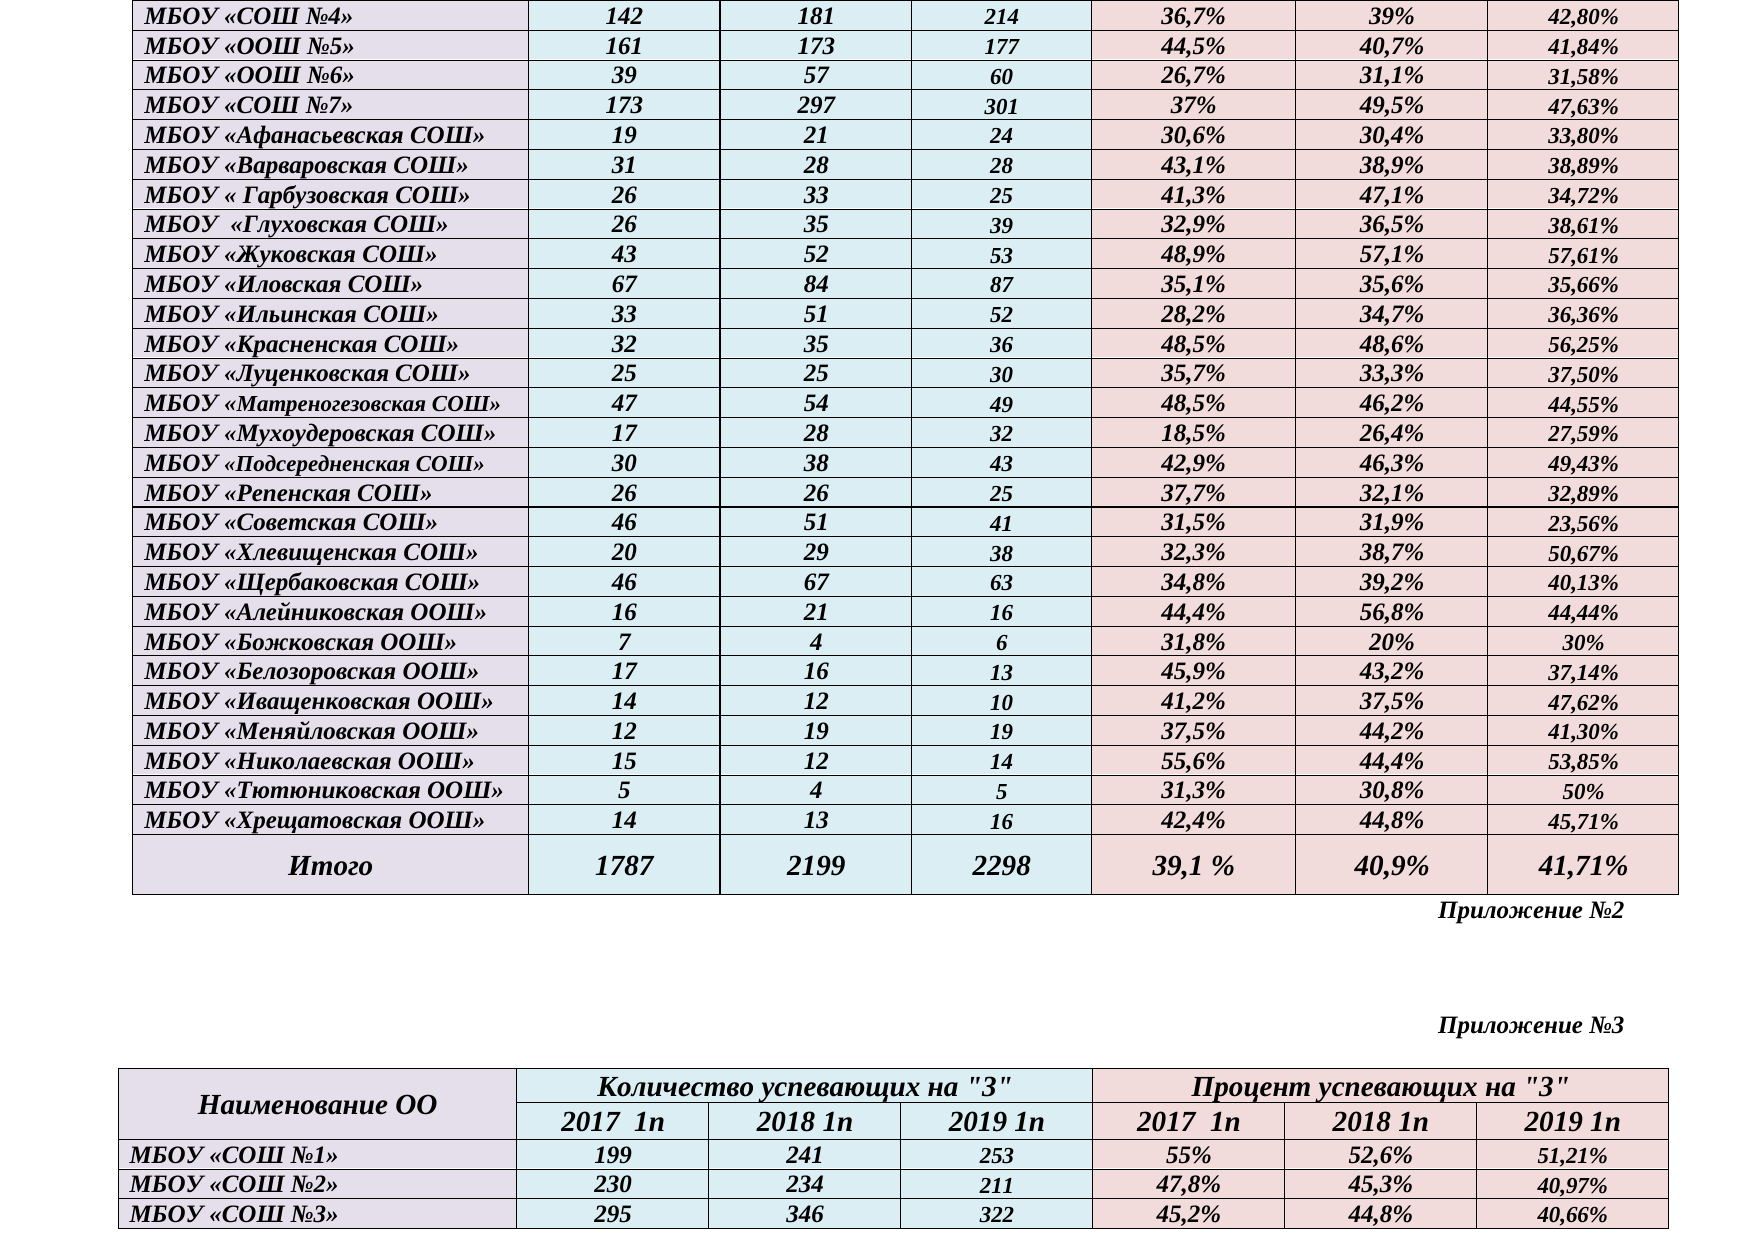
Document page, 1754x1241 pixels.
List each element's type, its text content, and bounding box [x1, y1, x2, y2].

table_cell 38 [912, 537, 1091, 566]
table_cell 67 [721, 567, 911, 596]
table_cell 25 [529, 359, 719, 387]
table_cell 2017 1п [1093, 1103, 1284, 1139]
table_cell 41 [912, 508, 1091, 536]
table_cell 40,9% [1296, 835, 1487, 894]
table_cell 241 [709, 1140, 900, 1168]
table_cell 43 [529, 239, 719, 268]
table_cell 36,7% [1092, 1, 1295, 30]
table_cell 17 [529, 418, 719, 447]
table_cell 57,61% [1488, 239, 1678, 268]
text Приложение №3 [133, 1010, 1624, 1039]
table_cell 20 [529, 537, 719, 566]
table_cell 10 [912, 686, 1091, 715]
table_cell 6 [912, 627, 1091, 655]
table_cell 16 [912, 805, 1091, 834]
table_cell 39% [1296, 1, 1487, 30]
table_cell 51 [721, 508, 911, 536]
table_cell 37,50% [1488, 359, 1678, 387]
table_cell 39,2% [1296, 567, 1487, 596]
table_cell 173 [529, 90, 719, 119]
table_cell 26 [529, 478, 719, 506]
table_cell 32 [529, 329, 719, 357]
table_cell 29 [721, 537, 911, 566]
table_cell 35 [721, 329, 911, 357]
table_cell 43 [912, 448, 1091, 477]
table_cell 40,7% [1296, 31, 1487, 59]
table_cell 51 [721, 299, 911, 328]
table_cell 32 [912, 418, 1091, 447]
table_cell 35,7% [1092, 359, 1295, 387]
table_cell 30 [912, 359, 1091, 387]
table_cell 21 [721, 120, 911, 149]
table_cell 50% [1488, 776, 1678, 804]
table_cell 33 [529, 299, 719, 328]
table_cell 48,9% [1092, 239, 1295, 268]
table_cell 12 [529, 716, 719, 745]
table_cell 53 [912, 239, 1091, 268]
table_cell МБОУ «ООШ №6» [133, 61, 528, 89]
table_cell МБОУ «Иловская СОШ» [133, 269, 528, 298]
table_cell 55,6% [1092, 746, 1295, 774]
table_cell 1787 [529, 835, 719, 894]
table_cell 37% [1092, 90, 1295, 119]
table_cell 12 [721, 746, 911, 774]
table_cell 44,4% [1092, 597, 1295, 626]
table_cell 13 [912, 656, 1091, 685]
table_cell 52 [721, 239, 911, 268]
table_cell 32,3% [1092, 537, 1295, 566]
table_cell 4 [721, 776, 911, 804]
text Приложение №2 [133, 895, 1624, 924]
table_cell 57,1% [1296, 239, 1487, 268]
table_cell 47,62% [1488, 686, 1678, 715]
table_cell 2019 1п [901, 1103, 1092, 1139]
table_cell 214 [912, 1, 1091, 30]
table_cell 2018 1п [709, 1103, 900, 1139]
table_cell 35,1% [1092, 269, 1295, 298]
table_cell 49,43% [1488, 448, 1678, 477]
table_cell 49,5% [1296, 90, 1487, 119]
table_cell 142 [529, 1, 719, 30]
table_cell 16 [529, 597, 719, 626]
table_cell 45,9% [1092, 656, 1295, 685]
table_cell МБОУ «Меняйловская ООШ» [133, 716, 528, 745]
table_cell 47,8% [1093, 1170, 1284, 1198]
table_cell МБОУ «Щербаковская СОШ» [133, 567, 528, 596]
table_cell 48,5% [1092, 388, 1295, 417]
table_cell МБОУ «СОШ №4» [133, 1, 528, 30]
table_cell 33,3% [1296, 359, 1487, 387]
table_cell 38,89% [1488, 150, 1678, 179]
table_cell 31,5% [1092, 508, 1295, 536]
table_cell 42,9% [1092, 448, 1295, 477]
table_cell 42,4% [1092, 805, 1295, 834]
table_cell 43,1% [1092, 150, 1295, 179]
table_cell 5 [529, 776, 719, 804]
table_cell 44,8% [1285, 1199, 1476, 1228]
table_cell МБОУ «Репенская СОШ» [133, 478, 528, 506]
table_cell 26 [529, 180, 719, 208]
table_cell 19 [529, 120, 719, 149]
table_cell 26,7% [1092, 61, 1295, 89]
table_cell 181 [721, 1, 911, 30]
table_cell 30,4% [1296, 120, 1487, 149]
table_cell 46 [529, 567, 719, 596]
table_cell 26 [529, 210, 719, 238]
table_cell 177 [912, 31, 1091, 59]
table_cell МБОУ « Гарбузовская СОШ» [133, 180, 528, 208]
table_cell 35 [721, 210, 911, 238]
table_cell 38,61% [1488, 210, 1678, 238]
table_cell 84 [721, 269, 911, 298]
table_cell 35,66% [1488, 269, 1678, 298]
table_cell 41,71% [1488, 835, 1678, 894]
table_cell 31 [529, 150, 719, 179]
table_cell 46,3% [1296, 448, 1487, 477]
table_cell 47,63% [1488, 90, 1678, 119]
table_cell 28,2% [1092, 299, 1295, 328]
table_cell МБОУ «Варваровская СОШ» [133, 150, 528, 179]
table_cell 33,80% [1488, 120, 1678, 149]
table_cell 36,36% [1488, 299, 1678, 328]
table_cell 28 [912, 150, 1091, 179]
table_cell 38 [721, 448, 911, 477]
table_cell 16 [721, 656, 911, 685]
table_cell 31,9% [1296, 508, 1487, 536]
table_cell 67 [529, 269, 719, 298]
table_cell 44,4% [1296, 746, 1487, 774]
table_cell МБОУ «Афанасьевская СОШ» [133, 120, 528, 149]
table_cell МБОУ «СОШ №3» [119, 1199, 516, 1228]
table_cell 25 [912, 478, 1091, 506]
table_cell 47,1% [1296, 180, 1487, 208]
table_cell 7 [529, 627, 719, 655]
table_cell МБОУ «Подсередненская СОШ» [133, 448, 528, 477]
table_cell 45,71% [1488, 805, 1678, 834]
table_cell 47 [529, 388, 719, 417]
table_cell 40,66% [1477, 1199, 1668, 1228]
table_cell 46 [529, 508, 719, 536]
table_cell 19 [721, 716, 911, 745]
table_cell МБОУ «ООШ №5» [133, 31, 528, 59]
table_cell 55% [1093, 1140, 1284, 1168]
table_cell 17 [529, 656, 719, 685]
table_cell МБОУ «Ильинская СОШ» [133, 299, 528, 328]
table_cell 44,44% [1488, 597, 1678, 626]
table_cell 32,9% [1092, 210, 1295, 238]
table_cell 21 [721, 597, 911, 626]
table_cell МБОУ «Луценковская СОШ» [133, 359, 528, 387]
table_cell МБОУ «Белозоровская ООШ» [133, 656, 528, 685]
table_header Количество успевающих на "3" [517, 1069, 1092, 1102]
table_cell 27,59% [1488, 418, 1678, 447]
table_cell 56,8% [1296, 597, 1487, 626]
table_cell 230 [517, 1170, 708, 1198]
table_cell МБОУ «Хрещатовская ООШ» [133, 805, 528, 834]
table_cell 253 [901, 1140, 1092, 1168]
table_cell 44,2% [1296, 716, 1487, 745]
table_cell 211 [901, 1170, 1092, 1198]
table_cell 322 [901, 1199, 1092, 1228]
table_cell 45,3% [1285, 1170, 1476, 1198]
table_cell 28 [721, 418, 911, 447]
table_cell 44,5% [1092, 31, 1295, 59]
table_cell 51,21% [1477, 1140, 1668, 1168]
table_cell 38,9% [1296, 150, 1487, 179]
table_cell 50,67% [1488, 537, 1678, 566]
table_cell 42,80% [1488, 1, 1678, 30]
table_cell 297 [721, 90, 911, 119]
table_cell 32,89% [1488, 478, 1678, 506]
table_cell 2019 1п [1477, 1103, 1668, 1139]
table_cell 36 [912, 329, 1091, 357]
table_cell МБОУ «Красненская СОШ» [133, 329, 528, 357]
table_cell 45,2% [1093, 1199, 1284, 1228]
table_cell 14 [912, 746, 1091, 774]
table_cell 44,8% [1296, 805, 1487, 834]
table_cell МБОУ «Глуховская СОШ» [133, 210, 528, 238]
table_cell МБОУ «Жуковская СОШ» [133, 239, 528, 268]
table_cell 48,5% [1092, 329, 1295, 357]
table_cell 14 [529, 805, 719, 834]
table_cell 60 [912, 61, 1091, 89]
table_cell 39 [529, 61, 719, 89]
table_cell 54 [721, 388, 911, 417]
table_cell МБОУ «Матреногезовская СОШ» [133, 388, 528, 417]
table_cell 18,5% [1092, 418, 1295, 447]
table_cell 13 [721, 805, 911, 834]
table_cell 295 [517, 1199, 708, 1228]
table_cell 24 [912, 120, 1091, 149]
table_cell 48,6% [1296, 329, 1487, 357]
table_cell МБОУ «Мухоудеровская СОШ» [133, 418, 528, 447]
table_cell МБОУ «Божковская ООШ» [133, 627, 528, 655]
table_header Процент успевающих на "3" [1093, 1069, 1668, 1102]
table_cell 41,84% [1488, 31, 1678, 59]
table_cell 57 [721, 61, 911, 89]
table_cell 31,8% [1092, 627, 1295, 655]
table_cell 38,7% [1296, 537, 1487, 566]
table_cell 41,30% [1488, 716, 1678, 745]
table_cell 52,6% [1285, 1140, 1476, 1168]
table_cell 301 [912, 90, 1091, 119]
table_cell 35,6% [1296, 269, 1487, 298]
table_cell 31,58% [1488, 61, 1678, 89]
table_cell 30 [529, 448, 719, 477]
table_cell 5 [912, 776, 1091, 804]
table_cell 2018 1п [1285, 1103, 1476, 1139]
table_cell 234 [709, 1170, 900, 1198]
table_cell Итого [133, 835, 528, 894]
table_cell МБОУ «СОШ №7» [133, 90, 528, 119]
table_header Наименование ОО [119, 1069, 516, 1139]
table_cell 4 [721, 627, 911, 655]
table_cell МБОУ «Алейниковская ООШ» [133, 597, 528, 626]
table_cell 34,8% [1092, 567, 1295, 596]
table_cell 199 [517, 1140, 708, 1168]
table_cell 52 [912, 299, 1091, 328]
table_cell МБОУ «Советская СОШ» [133, 508, 528, 536]
table_cell 346 [709, 1199, 900, 1228]
table_cell 43,2% [1296, 656, 1487, 685]
table_cell 26,4% [1296, 418, 1487, 447]
table_cell МБОУ «СОШ №1» [119, 1140, 516, 1168]
table_cell 87 [912, 269, 1091, 298]
table_cell 37,5% [1296, 686, 1487, 715]
table_cell 34,72% [1488, 180, 1678, 208]
table_cell 30,6% [1092, 120, 1295, 149]
table_cell 26 [721, 478, 911, 506]
table_cell 30% [1488, 627, 1678, 655]
table_cell 173 [721, 31, 911, 59]
table_cell 20% [1296, 627, 1487, 655]
table_cell 161 [529, 31, 719, 59]
table_cell 37,14% [1488, 656, 1678, 685]
table_cell 34,7% [1296, 299, 1487, 328]
table_cell 2199 [721, 835, 911, 894]
table_cell 46,2% [1296, 388, 1487, 417]
table_cell МБОУ «СОШ №2» [119, 1170, 516, 1198]
table_cell 49 [912, 388, 1091, 417]
table_cell 30,8% [1296, 776, 1487, 804]
table_cell 39,1 % [1092, 835, 1295, 894]
table_cell 53,85% [1488, 746, 1678, 774]
table_cell МБОУ «Иващенковская ООШ» [133, 686, 528, 715]
table_cell 25 [912, 180, 1091, 208]
table_cell 19 [912, 716, 1091, 745]
table_cell 31,3% [1092, 776, 1295, 804]
table_cell 39 [912, 210, 1091, 238]
table_cell 63 [912, 567, 1091, 596]
table_cell 16 [912, 597, 1091, 626]
table_cell 40,97% [1477, 1170, 1668, 1198]
table_cell 14 [529, 686, 719, 715]
table_cell 12 [721, 686, 911, 715]
table_cell 36,5% [1296, 210, 1487, 238]
table_cell 41,3% [1092, 180, 1295, 208]
table_cell 41,2% [1092, 686, 1295, 715]
table_cell 2298 [912, 835, 1091, 894]
table_cell 23,56% [1488, 508, 1678, 536]
table_cell 40,13% [1488, 567, 1678, 596]
table_cell 37,7% [1092, 478, 1295, 506]
table_cell 56,25% [1488, 329, 1678, 357]
table_cell 25 [721, 359, 911, 387]
table_cell МБОУ «Тютюниковская ООШ» [133, 776, 528, 804]
table_cell 2017 1п [517, 1103, 708, 1139]
table_cell МБОУ «Николаевская ООШ» [133, 746, 528, 774]
table_cell 28 [721, 150, 911, 179]
table_cell 15 [529, 746, 719, 774]
table_cell 31,1% [1296, 61, 1487, 89]
table_cell 32,1% [1296, 478, 1487, 506]
table_cell 44,55% [1488, 388, 1678, 417]
table_cell 37,5% [1092, 716, 1295, 745]
table_cell 33 [721, 180, 911, 208]
table_cell МБОУ «Хлевищенская СОШ» [133, 537, 528, 566]
